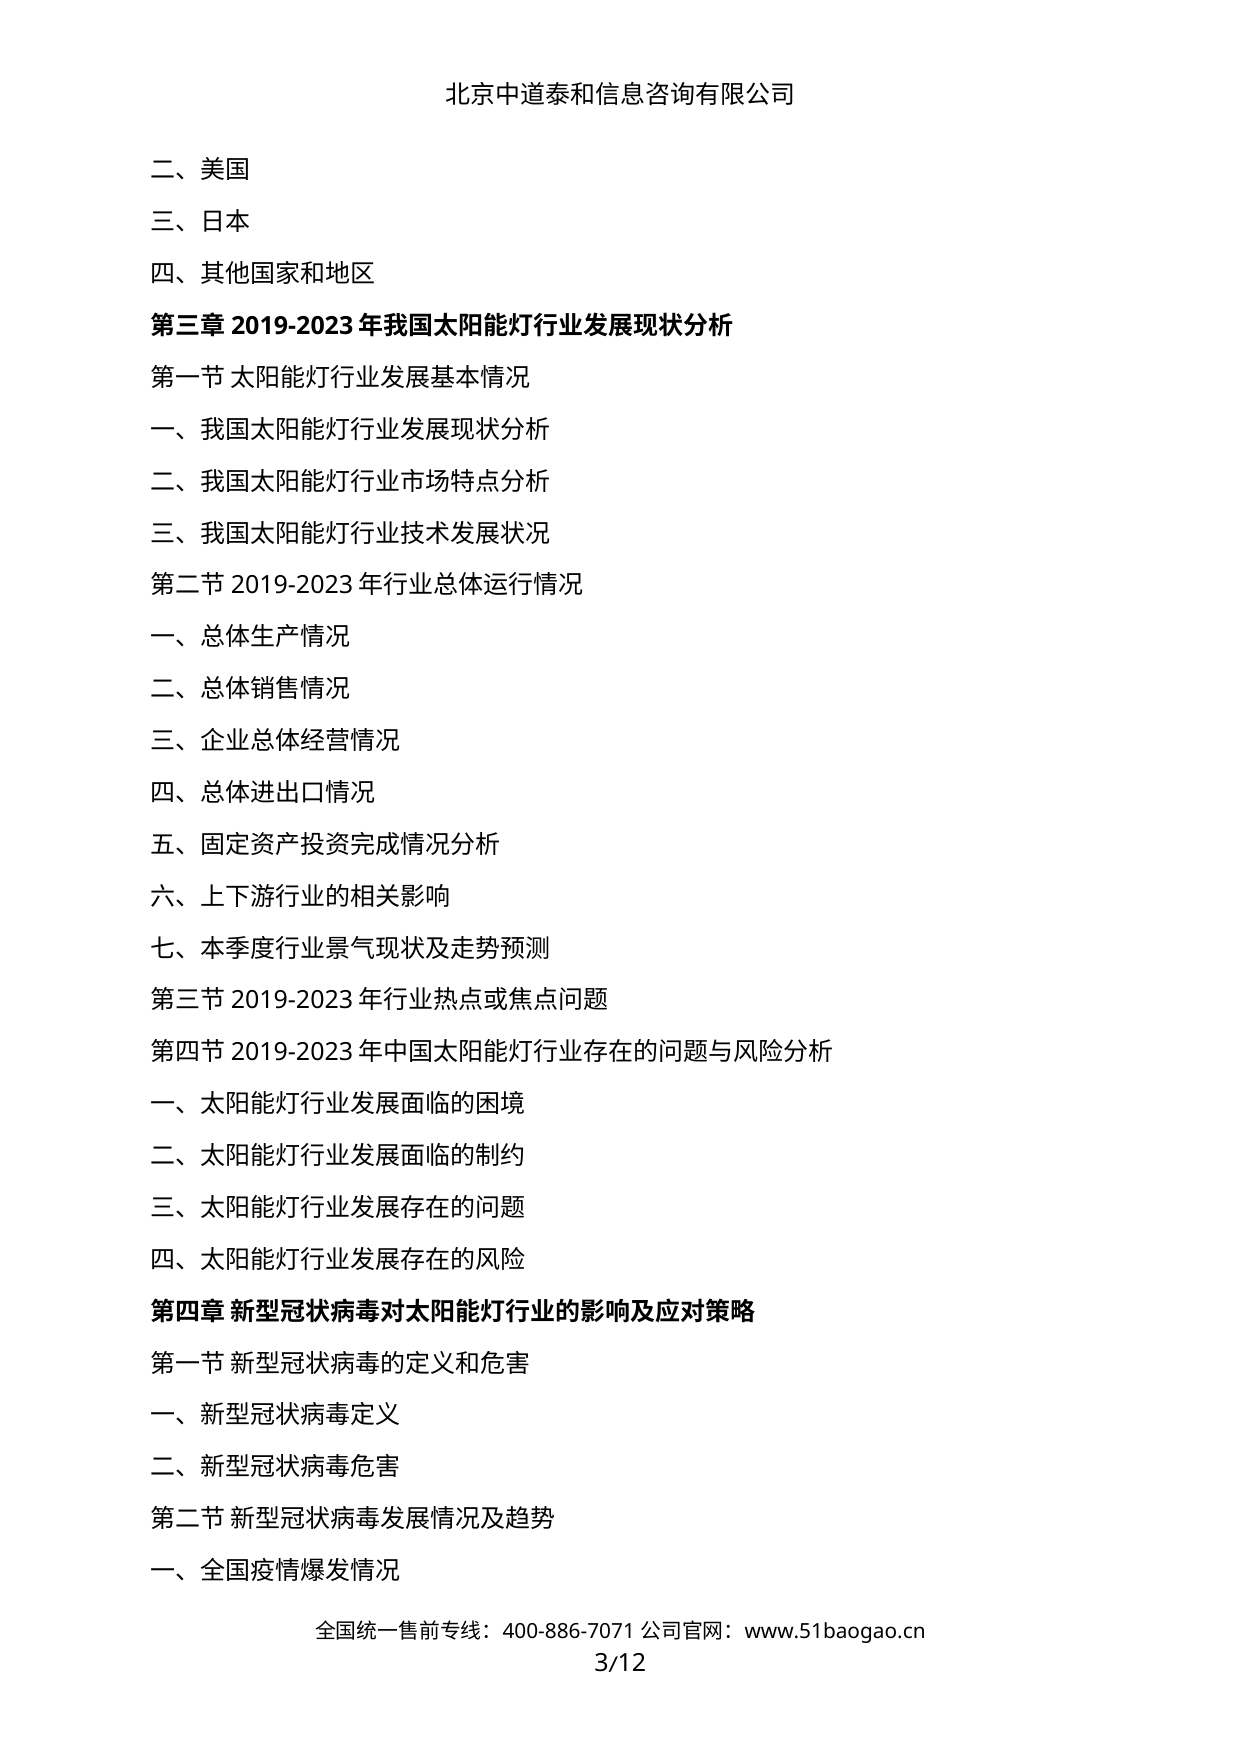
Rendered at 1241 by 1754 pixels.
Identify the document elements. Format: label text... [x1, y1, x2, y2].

text 二、美国 [150, 150, 1090, 186]
text 一、全国疫情爆发情况 [150, 1551, 1090, 1587]
text 第二节 新型冠状病毒发展情况及趋势 [150, 1499, 1090, 1535]
text 三、日本 [150, 202, 1090, 238]
text 第一节 新型冠状病毒的定义和危害 [150, 1343, 1090, 1379]
text 第三章 2019-2023年我国太阳能灯行业发展现状分析 [150, 306, 1090, 342]
text 第三节 2019-2023年行业热点或焦点问题 [150, 980, 1090, 1016]
text 第二节 2019-2023年行业总体运行情况 [150, 565, 1090, 601]
text 四、其他国家和地区 [150, 254, 1090, 290]
text 二、总体销售情况 [150, 669, 1090, 705]
text 六、上下游行业的相关影响 [150, 876, 1090, 912]
text 三、我国太阳能灯行业技术发展状况 [150, 513, 1090, 549]
text 一、太阳能灯行业发展面临的困境 [150, 1084, 1090, 1120]
text 一、总体生产情况 [150, 617, 1090, 653]
text 五、固定资产投资完成情况分析 [150, 824, 1090, 861]
text 二、太阳能灯行业发展面临的制约 [150, 1136, 1090, 1172]
text 四、总体进出口情况 [150, 772, 1090, 809]
text 三、企业总体经营情况 [150, 721, 1090, 757]
text 第一节 太阳能灯行业发展基本情况 [150, 357, 1090, 394]
text 二、新型冠状病毒危害 [150, 1447, 1090, 1483]
text 四、太阳能灯行业发展存在的风险 [150, 1239, 1090, 1276]
text 一、我国太阳能灯行业发展现状分析 [150, 409, 1090, 446]
text 三、太阳能灯行业发展存在的问题 [150, 1187, 1090, 1224]
text 第四节 2019-2023年中国太阳能灯行业存在的问题与风险分析 [150, 1032, 1090, 1068]
text 一、新型冠状病毒定义 [150, 1395, 1090, 1431]
text 第四章 新型冠状病毒对太阳能灯行业的影响及应对策略 [150, 1291, 1090, 1327]
text 七、本季度行业景气现状及走势预测 [150, 928, 1090, 964]
text 二、我国太阳能灯行业市场特点分析 [150, 461, 1090, 497]
